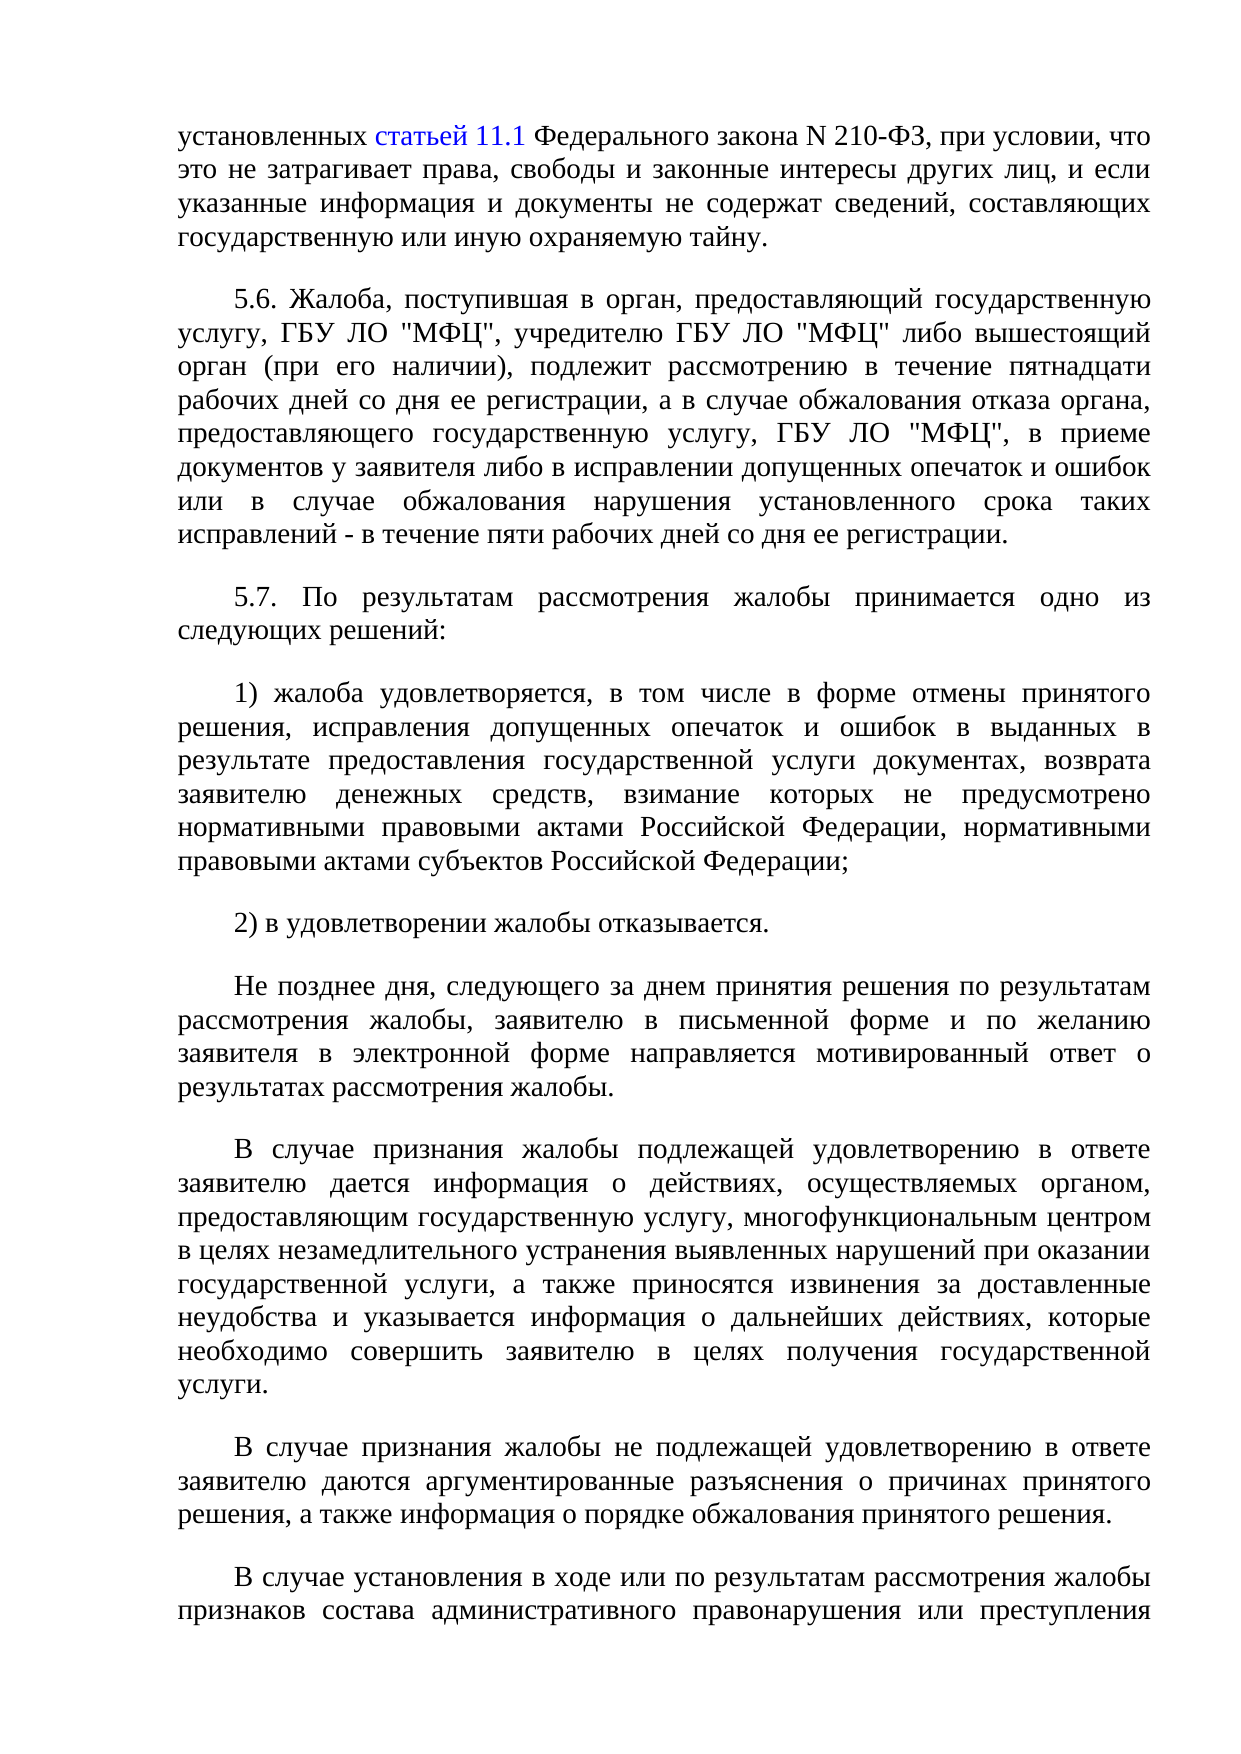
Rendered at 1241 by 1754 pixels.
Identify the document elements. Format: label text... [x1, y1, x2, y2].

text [177, 118, 1152, 252]
text Не позднее дня, следующего за днем принятия решения по результатам рассмотрения жалобы, заявителю в письменной форме и по желанию заявителя в электронной форме направляется мотивированный ответ о результатах рассмотрения жалобы. [177, 968, 1152, 1102]
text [177, 1559, 1152, 1626]
text 5.7. По результатам рассмотрения жалобы принимается одно из следующих решений: [177, 579, 1152, 646]
text В случае признания жалобы подлежащей удовлетворению в ответе заявителю дается информация о действиях, осуществляемых органом, предоставляющим государственную услугу, многофункциональным центром в целях незамедлительного устранения выявленных нарушений при оказании государственной услуги, а также приносятся извинения за доставленные неудобства и указывается информация о дальнейших действиях, которые необходимо совершить заявителю в целях получения государственной услуги. [177, 1132, 1152, 1400]
text 5.6. Жалоба, поступившая в орган, предоставляющий государственную услугу, ГБУ ЛО "МФЦ", учредителю ГБУ ЛО "МФЦ" либо вышестоящий орган (при его наличии), подлежит рассмотрению в течение пятнадцати рабочих дней со дня ее регистрации, а в случае обжалования отказа органа, предоставляющего государственную услугу, ГБУ ЛО "МФЦ", в приеме документов у заявителя либо в исправлении допущенных опечаток и ошибок или в случае обжалования нарушения установленного срока таких исправлений - в течение пяти рабочих дней со дня ее регистрации. [177, 281, 1152, 550]
text 2) в удовлетворении жалобы отказывается. [177, 906, 1152, 939]
text В случае признания жалобы не подлежащей удовлетворению в ответе заявителю даются аргументированные разъяснения о причинах принятого решения, а также информация о порядке обжалования принятого решения. [177, 1429, 1152, 1530]
text 1) жалоба удовлетворяется, в том числе в форме отмены принятого решения, исправления допущенных опечаток и ошибок в выданных в результате предоставления государственной услуги документах, возврата заявителю денежных средств, взимание которых не предусмотрено нормативными правовыми актами Российской Федерации, нормативными правовыми актами субъектов Российской Федерации; [177, 675, 1152, 876]
